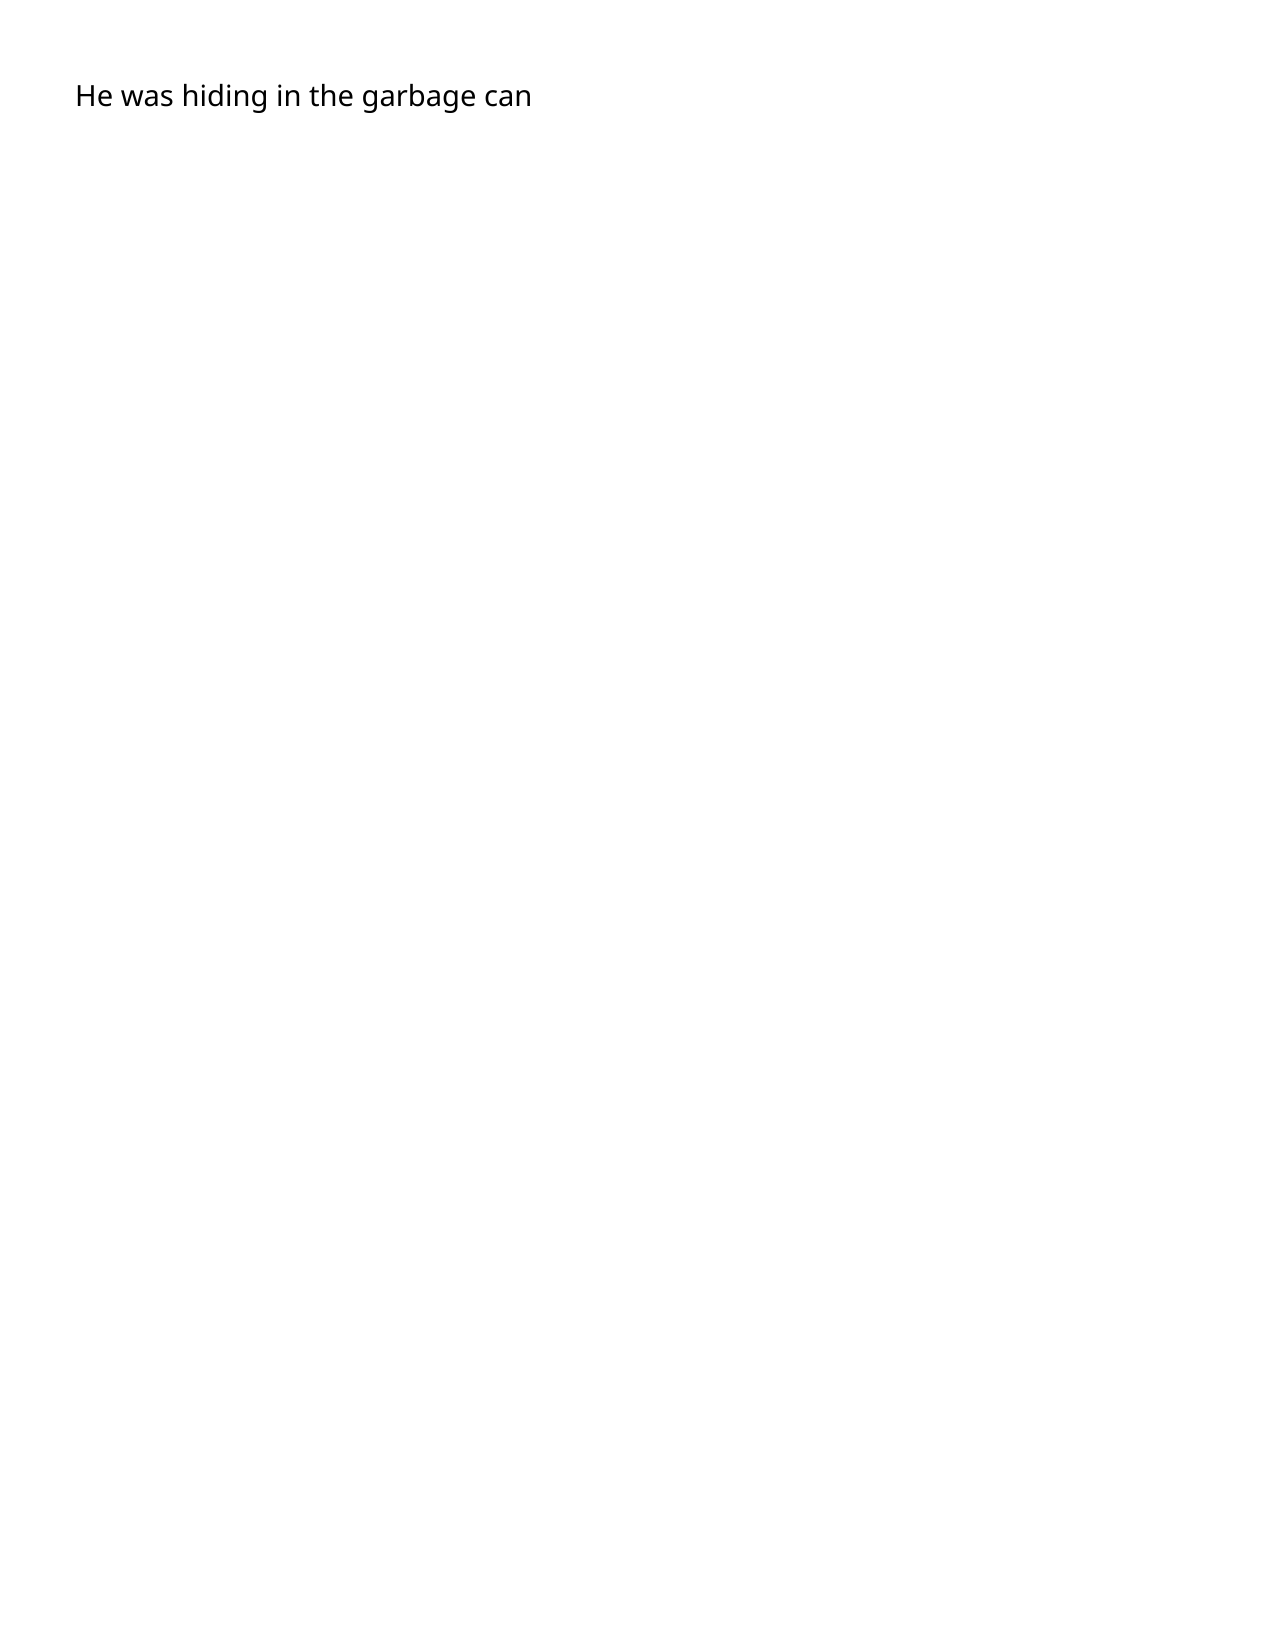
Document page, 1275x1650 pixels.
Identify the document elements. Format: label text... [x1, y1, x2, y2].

text He was hiding in the garbage can [75, 75, 1200, 115]
